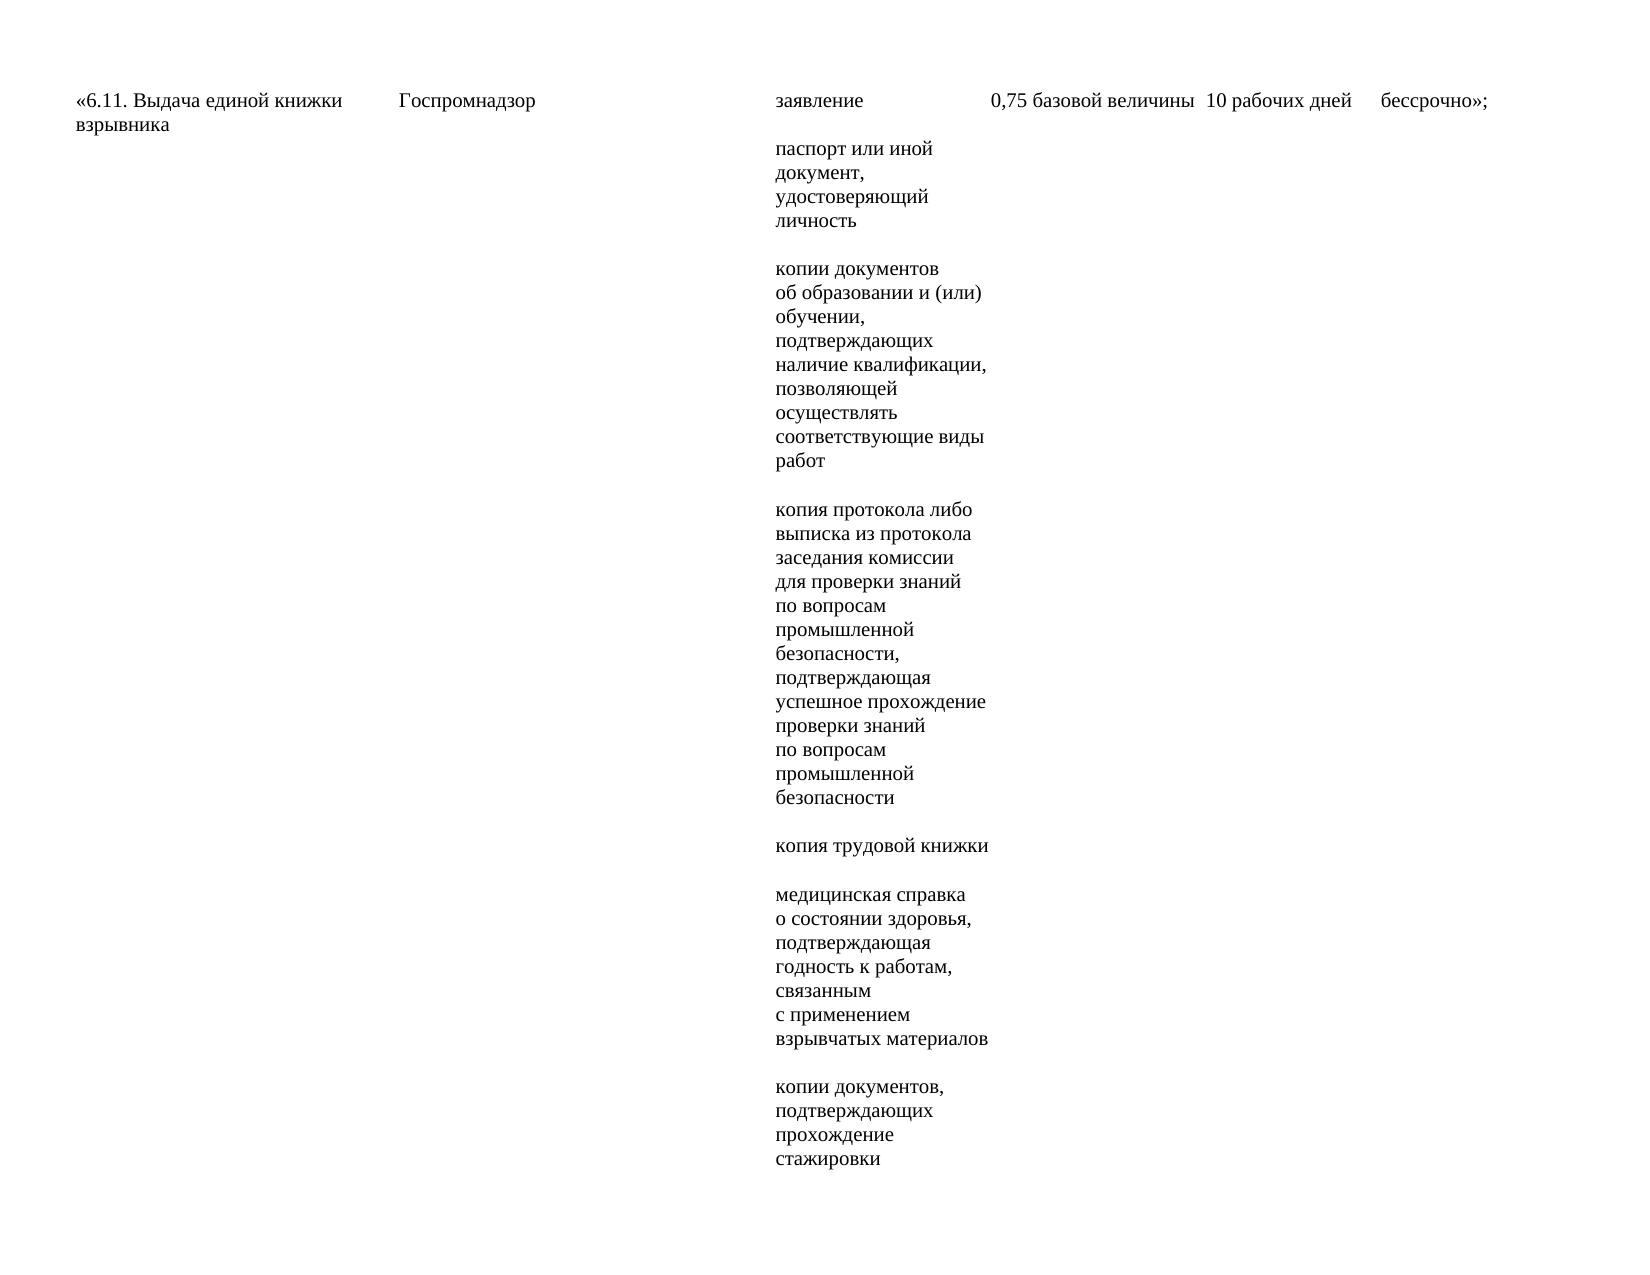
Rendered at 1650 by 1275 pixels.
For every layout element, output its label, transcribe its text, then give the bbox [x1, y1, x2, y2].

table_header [75, 75, 398, 1194]
table_header 10 рабочих дней [1205, 75, 1380, 1194]
table_header бессрочно»; [1380, 75, 1575, 1194]
table_header Госпромнадзор [398, 75, 775, 1194]
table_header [990, 75, 1205, 1194]
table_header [775, 75, 990, 1194]
